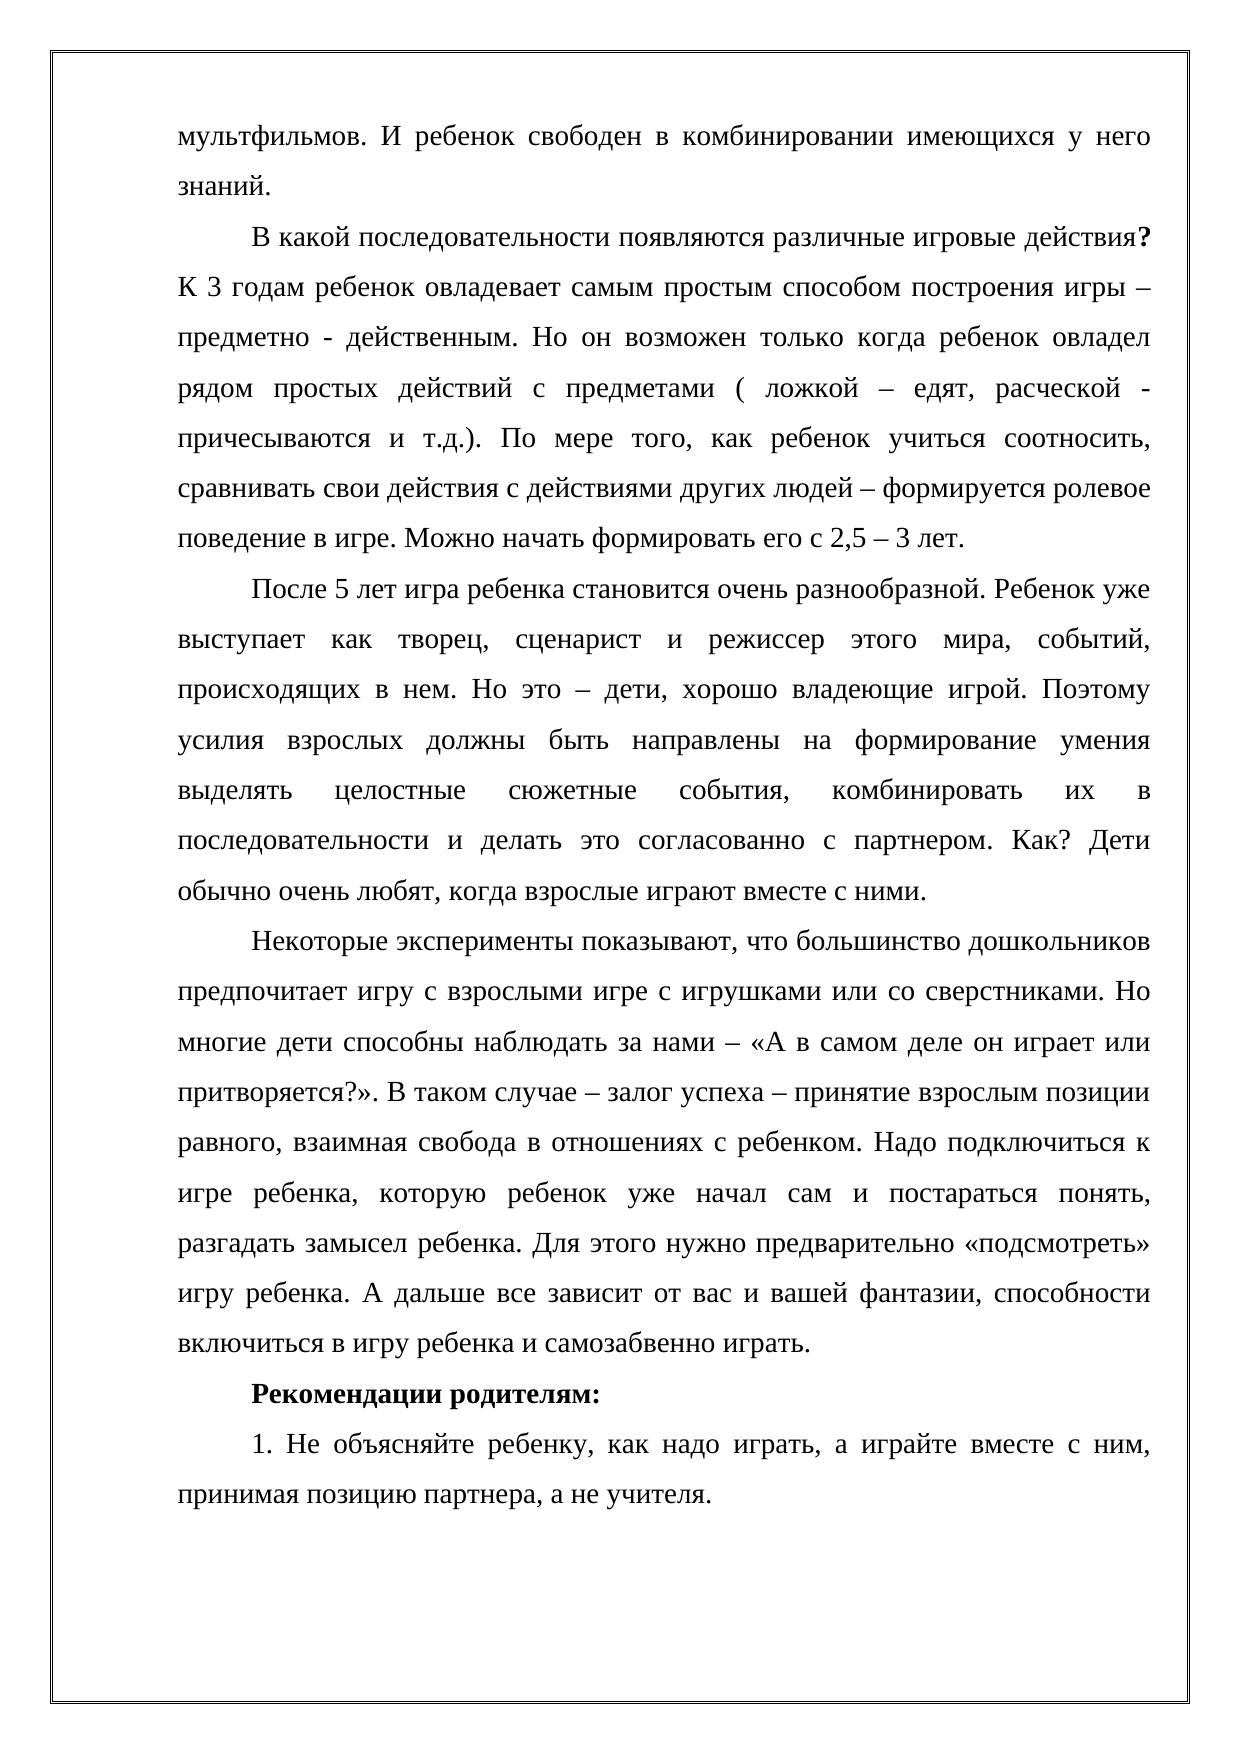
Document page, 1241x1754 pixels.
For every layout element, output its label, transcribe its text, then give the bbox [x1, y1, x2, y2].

text Некоторые эксперименты показывают, что большинство дошкольников предпочитает игру с взрослыми игре с игрушками или со сверстниками. Но многие дети способны наблюдать за нами – «А в самом деле он играет или притворяется?». В таком случае – залог успеха – принятие взрослым позиции равного, взаимная свобода в отношениях с ребенком. Надо подключиться к игре ребенка, которую ребенок уже начал сам и постараться понять, разгадать замысел ребенка. Для этого нужно предварительно «подсмотреть» игру ребенка. А дальше все зависит от вас и вашей фантазии, способности включиться в игру ребенка и самозабвенно играть. [177, 923, 1152, 1359]
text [177, 118, 1152, 202]
text В какой последовательности появляются различные игровые действия? К 3 годам ребенок овладевает самым простым способом построения игры – предметно - действенным. Но он возможен только когда ребенок овладел рядом простых действий с предметами ( ложкой – едят, расческой - причесываются и т.д.). По мере того, как ребенок учиться соотносить, сравнивать свои действия с действиями других людей – формируется ролевое поведение в игре. Можно начать формировать его с 2,5 – 3 лет. [177, 219, 1152, 554]
text После 5 лет игра ребенка становится очень разнообразной. Ребенок уже выступает как творец, сценарист и режиссер этого мира, событий, происходящих в нем. Но это – дети, хорошо владеющие игрой. Поэтому усилия взрослых должны быть направлены на формирование умения выделять целостные сюжетные события, комбинировать их в последовательности и делать это согласованно с партнером. Как? Дети обычно очень любят, когда взрослые играют вместе с ними. [177, 571, 1152, 906]
text Рекомендации родителям: [177, 1376, 1152, 1409]
text 1. Не объясняйте ребенку, как надо играть, а играйте вместе с ним, принимая позицию партнера, а не учителя. [177, 1426, 1152, 1510]
